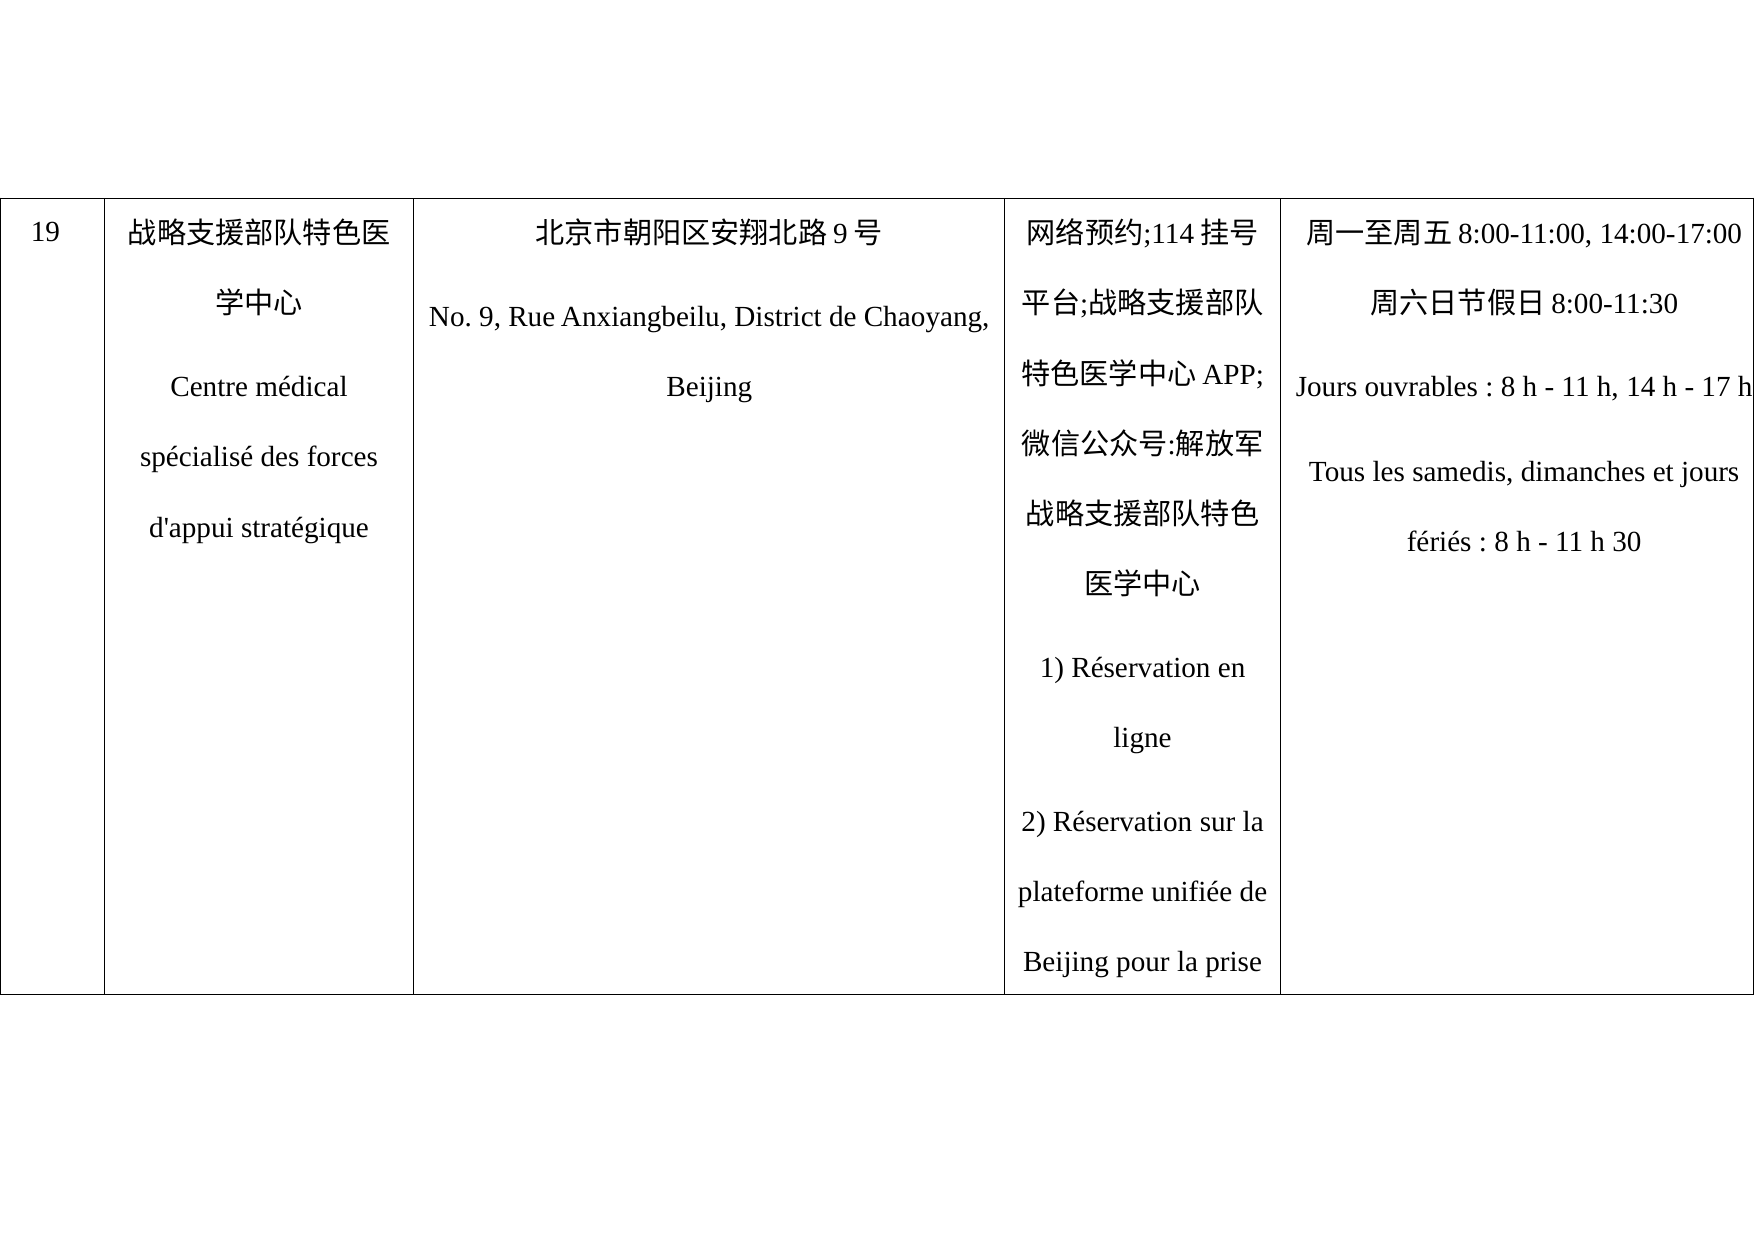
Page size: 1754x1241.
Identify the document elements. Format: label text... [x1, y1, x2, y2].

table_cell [414, 199, 1004, 994]
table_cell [1281, 199, 1753, 994]
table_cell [1005, 199, 1280, 994]
table_cell 19 [1, 199, 104, 994]
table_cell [105, 199, 413, 994]
